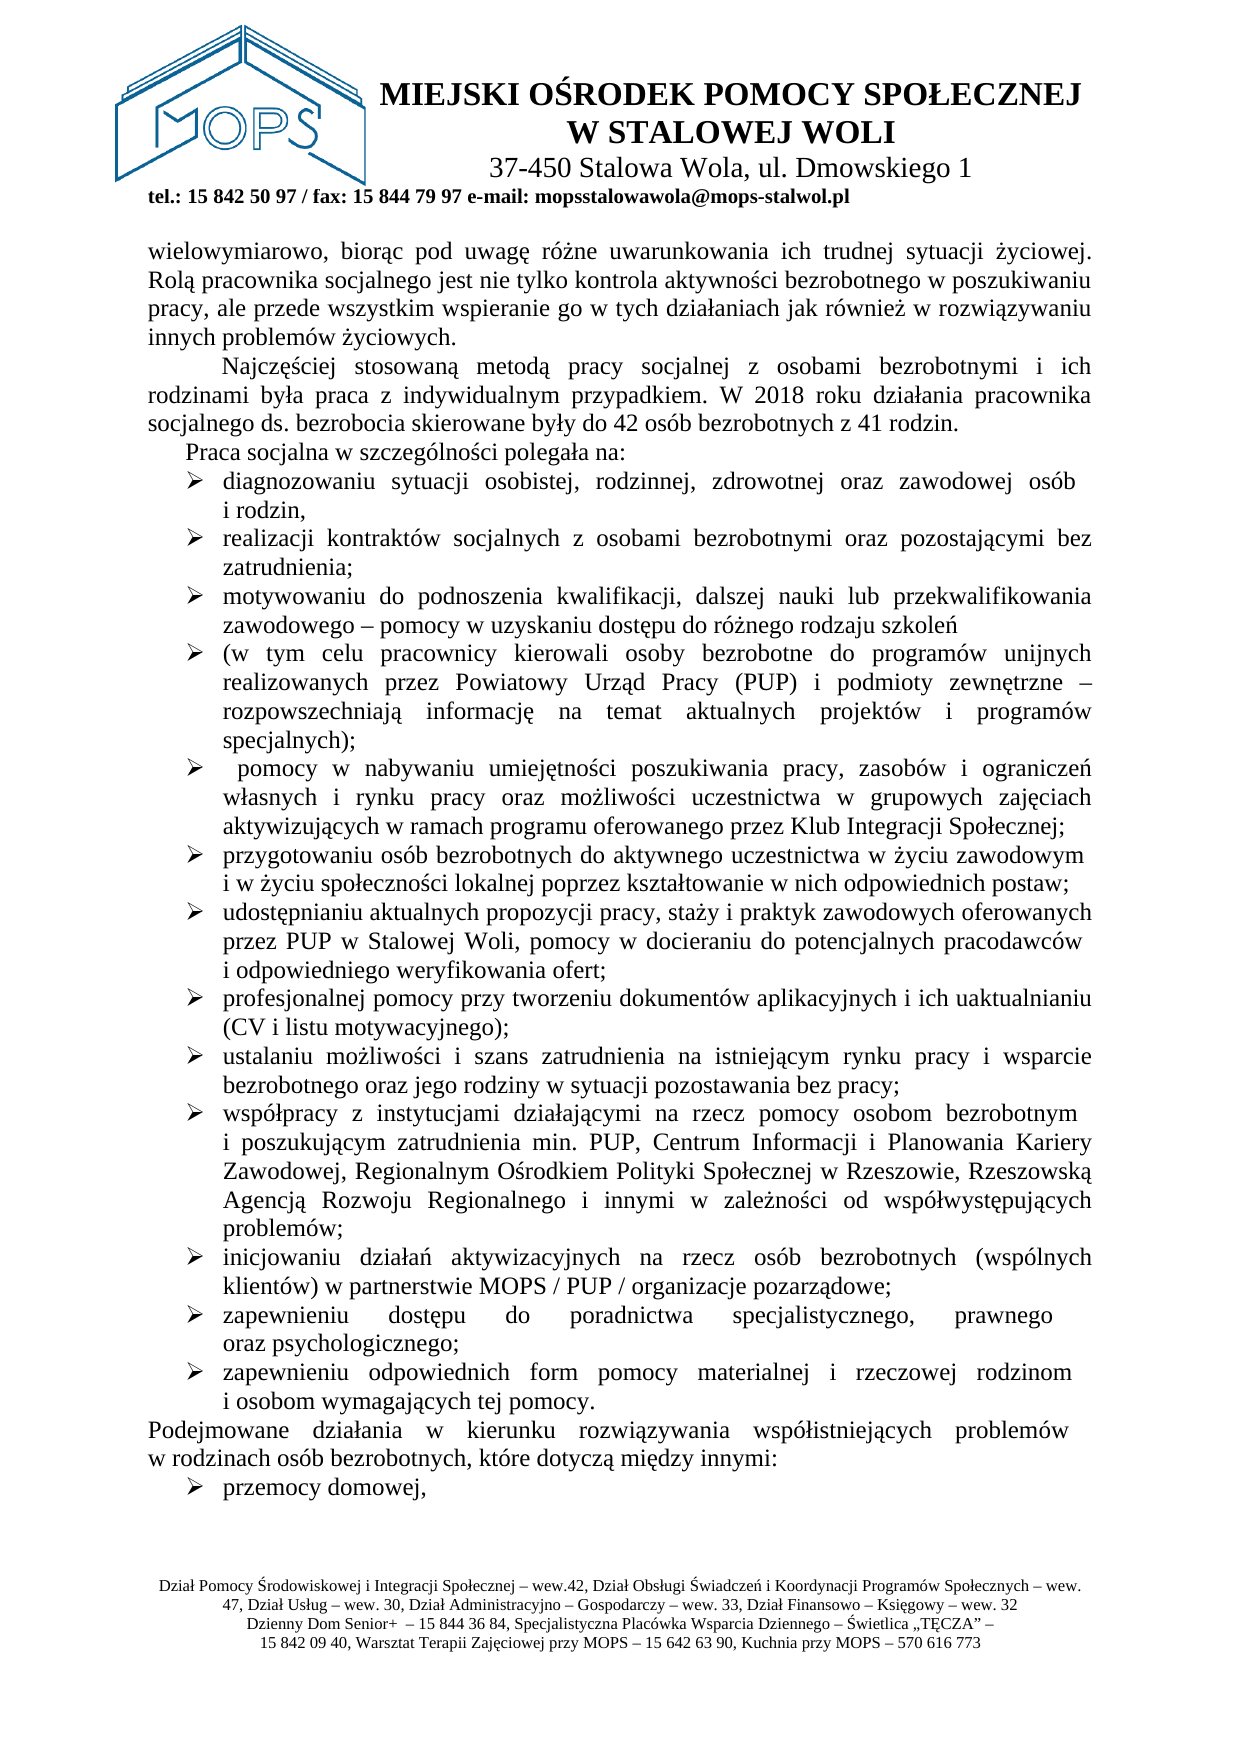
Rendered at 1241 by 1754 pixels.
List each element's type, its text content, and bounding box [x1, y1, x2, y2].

list ustalaniu możliwości i szans zatrudnienia na istniejącym rynku pracy i wsparcie bezrobotnego oraz jego rodziny w sytuacji pozostawania bez pracy; [185, 1041, 1093, 1098]
list udostępnianiu aktualnych propozycji pracy, staży i praktyk zawodowych oferowanych przez PUP w Stalowej Woli, pomocy w docieraniu do potencjalnych pracodawców i odpowiedniego weryfikowania ofert; [185, 897, 1093, 983]
list zapewnieniu odpowiednich form pomocy materialnej i rzeczowej rodzinom i osobom wymagających tej pomocy. [185, 1357, 1093, 1415]
text Podejmowane działania w kierunku rozwiązywania współistniejących problemów w rodzinach osób bezrobotnych, które dotyczą między innymi: [148, 1415, 1093, 1472]
list inicjowaniu działań aktywizacyjnych na rzecz osób bezrobotnych (wspólnych klientów) w partnerstwie MOPS / PUP / organizacje pozarządowe; [185, 1242, 1093, 1300]
picture [112, 22, 366, 188]
list realizacji kontraktów socjalnych z osobami bezrobotnymi oraz pozostającymi bez zatrudnienia; [185, 523, 1093, 581]
list profesjonalnej pomocy przy tworzeniu dokumentów aplikacyjnych i ich uaktualnianiu (CV i listu motywacyjnego); [185, 983, 1093, 1041]
list przemocy domowej, [185, 1472, 1093, 1501]
list diagnozowaniu sytuacji osobistej, rodzinnej, zdrowotnej oraz zawodowej osób i rodzin, [185, 466, 1093, 523]
list motywowaniu do podnoszenia kwalifikacji, dalszej nauki lub przekwalifikowania zawodowego – pomocy w uzyskaniu dostępu do różnego rodzaju szkoleń [185, 581, 1093, 638]
list przygotowaniu osób bezrobotnych do aktywnego uczestnictwa w życiu zawodowym i w życiu społeczności lokalnej poprzez kształtowanie w nich odpowiednich postaw; [185, 840, 1093, 897]
list (w tym celu pracownicy kierowali osoby bezrobotne do programów unijnych realizowanych przez Powiatowy Urząd Pracy (PUP) i podmioty zewnętrzne – rozpowszechniają informację na temat aktualnych projektów i programów specjalnych); [185, 638, 1093, 753]
text Najczęściej stosowaną metodą pracy socjalnej z osobami bezrobotnymi i ich rodzinami była praca z indywidualnym przypadkiem. W 2018 roku działania pracownika socjalnego ds. bezrobocia skierowane były do 42 osób bezrobotnych z 41 rodzin. [148, 351, 1093, 437]
list zapewnieniu dostępu do poradnictwa specjalistycznego, prawnego oraz psychologicznego; [185, 1300, 1093, 1357]
list pomocy w nabywaniu umiejętności poszukiwania pracy, zasobów i ograniczeń własnych i rynku pracy oraz możliwości uczestnictwa w grupowych zajęciach aktywizujących w ramach programu oferowanego przez Klub Integracji Społecznej; [185, 753, 1093, 840]
list współpracy z instytucjami działającymi na rzecz pomocy osobom bezrobotnym i poszukującym zatrudnienia min. PUP, Centrum Informacji i Planowania Kariery Zawodowej, Regionalnym Ośrodkiem Polityki Społecznej w Rzeszowie, Rzeszowską Agencją Rozwoju Regionalnego i innymi w zależności od współwystępujących problemów; [185, 1098, 1093, 1242]
text Praca socjalna w szczególności polegała na: [148, 437, 1093, 466]
